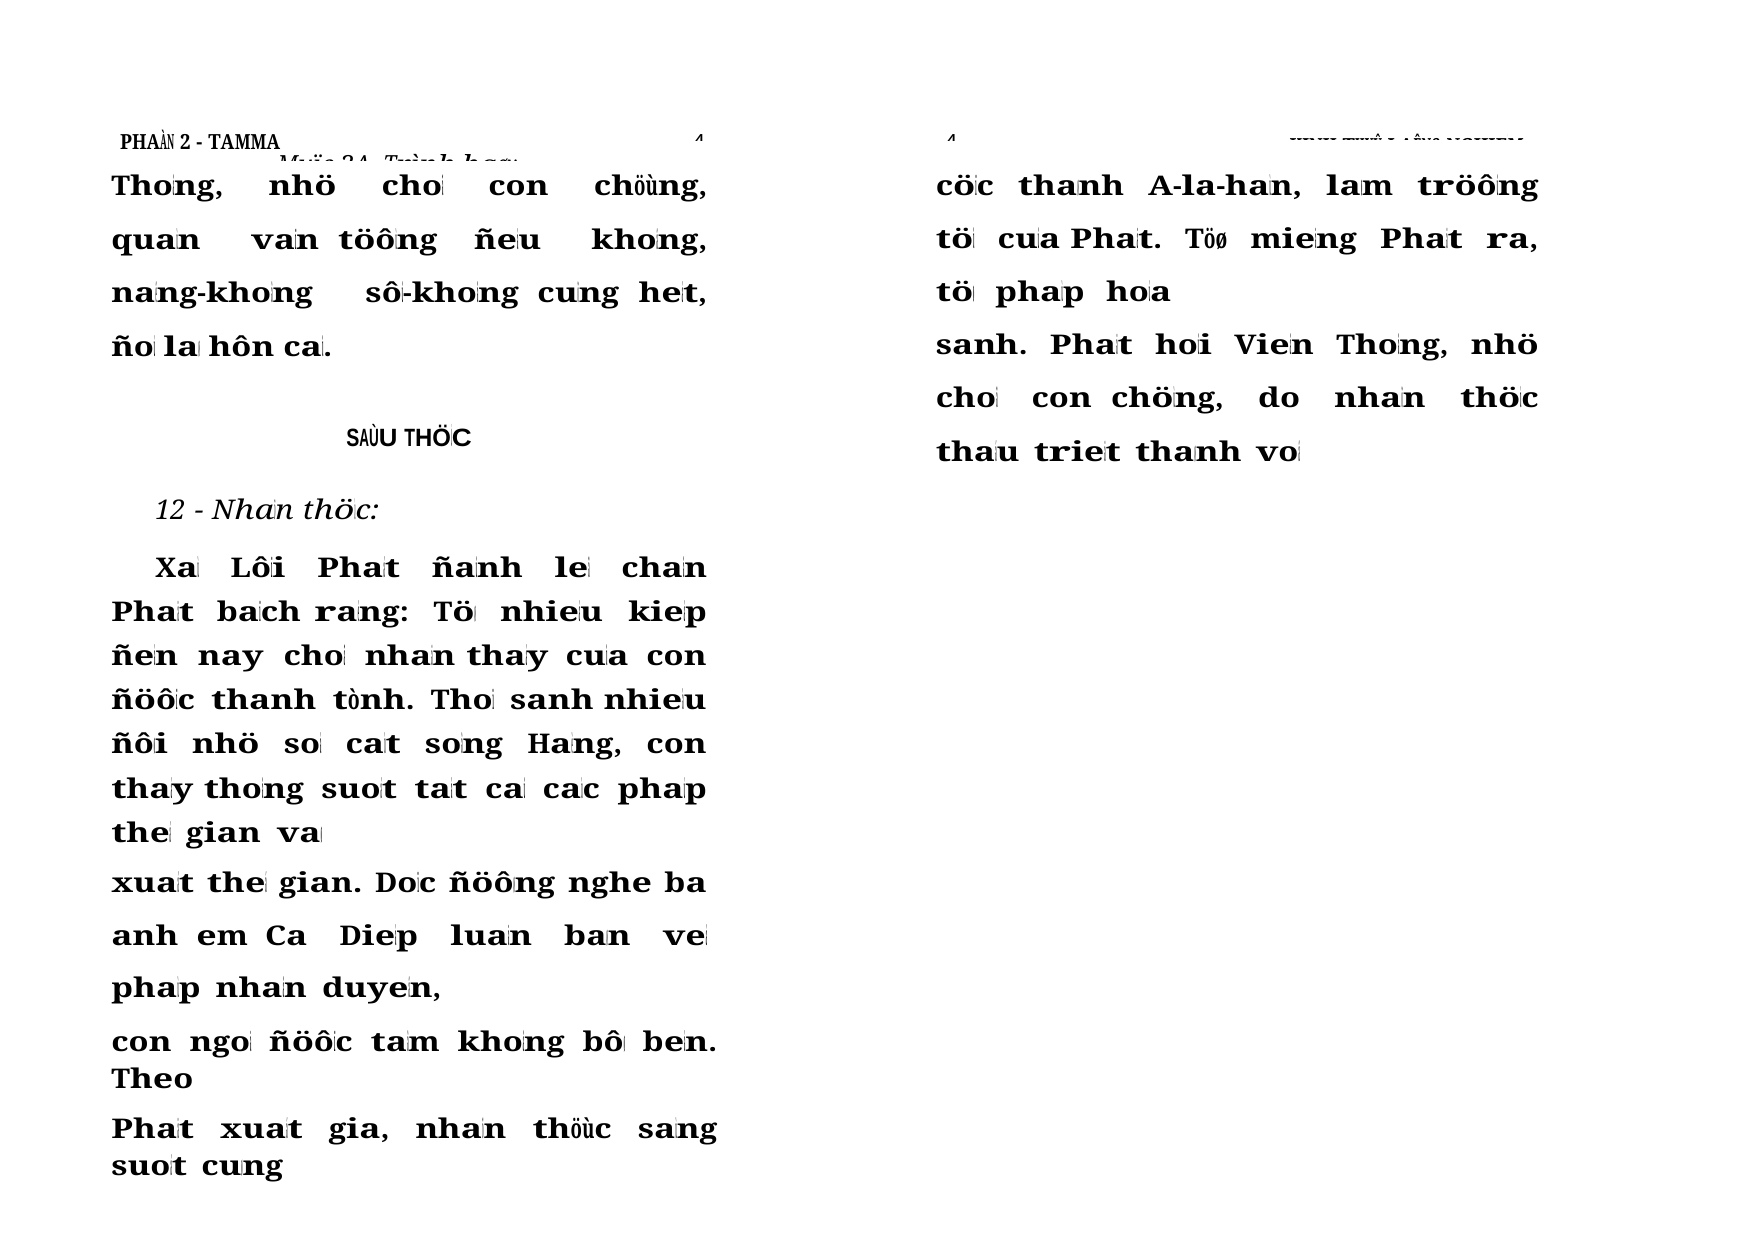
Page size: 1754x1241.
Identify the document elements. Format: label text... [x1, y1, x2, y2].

text Thoâng, nhö choã con chöùng, quaùn vaïn töôùng ñeàu khoâng, naêng-khoâng sôû-khoâng cuõng heát, ñoù laø hôn caû. [111, 167, 707, 364]
text sanh. Phaät hoûi Vieân Thoâng, nhö choã con chöùng, do nhaõn thöùc thaáu trieät thaønh voâ [936, 326, 1539, 469]
text Xaù Lôïi Phaát ñaûnh leã chaân Phaät baïch raèng: Töø nhieàu kieáp ñeán nay choã nhaän thaáy cuûa con ñöôïc thanh tònh. Thoï sanh nhieàu ñôøi nhö soá caùt soâng Haèng, con thaáy thoâng suoát taát caû caùc phaùp theá gian vaø [111, 542, 707, 851]
text SAÙU THÖÙC [198, 423, 619, 452]
text cöïc thaønh A-la-haùn, laøm tröôûng töû cuûa Phaät. Töø mieäng Phaät ra, töø phaùp hoùa [936, 167, 1539, 309]
text Phaät xuaát gia, nhaõn thöùc saùng suoát cuøng [111, 1110, 718, 1183]
text con ngoä ñöôïc taâm khoâng bôø beán. Theo [111, 1022, 718, 1096]
list - Nhaõn thöùc: [155, 490, 718, 527]
text xuaát theá gian. Doïc ñöôøng nghe ba anh em Ca Dieáp luaän baøn veà phaùp nhaân duyeân, [111, 863, 707, 1006]
